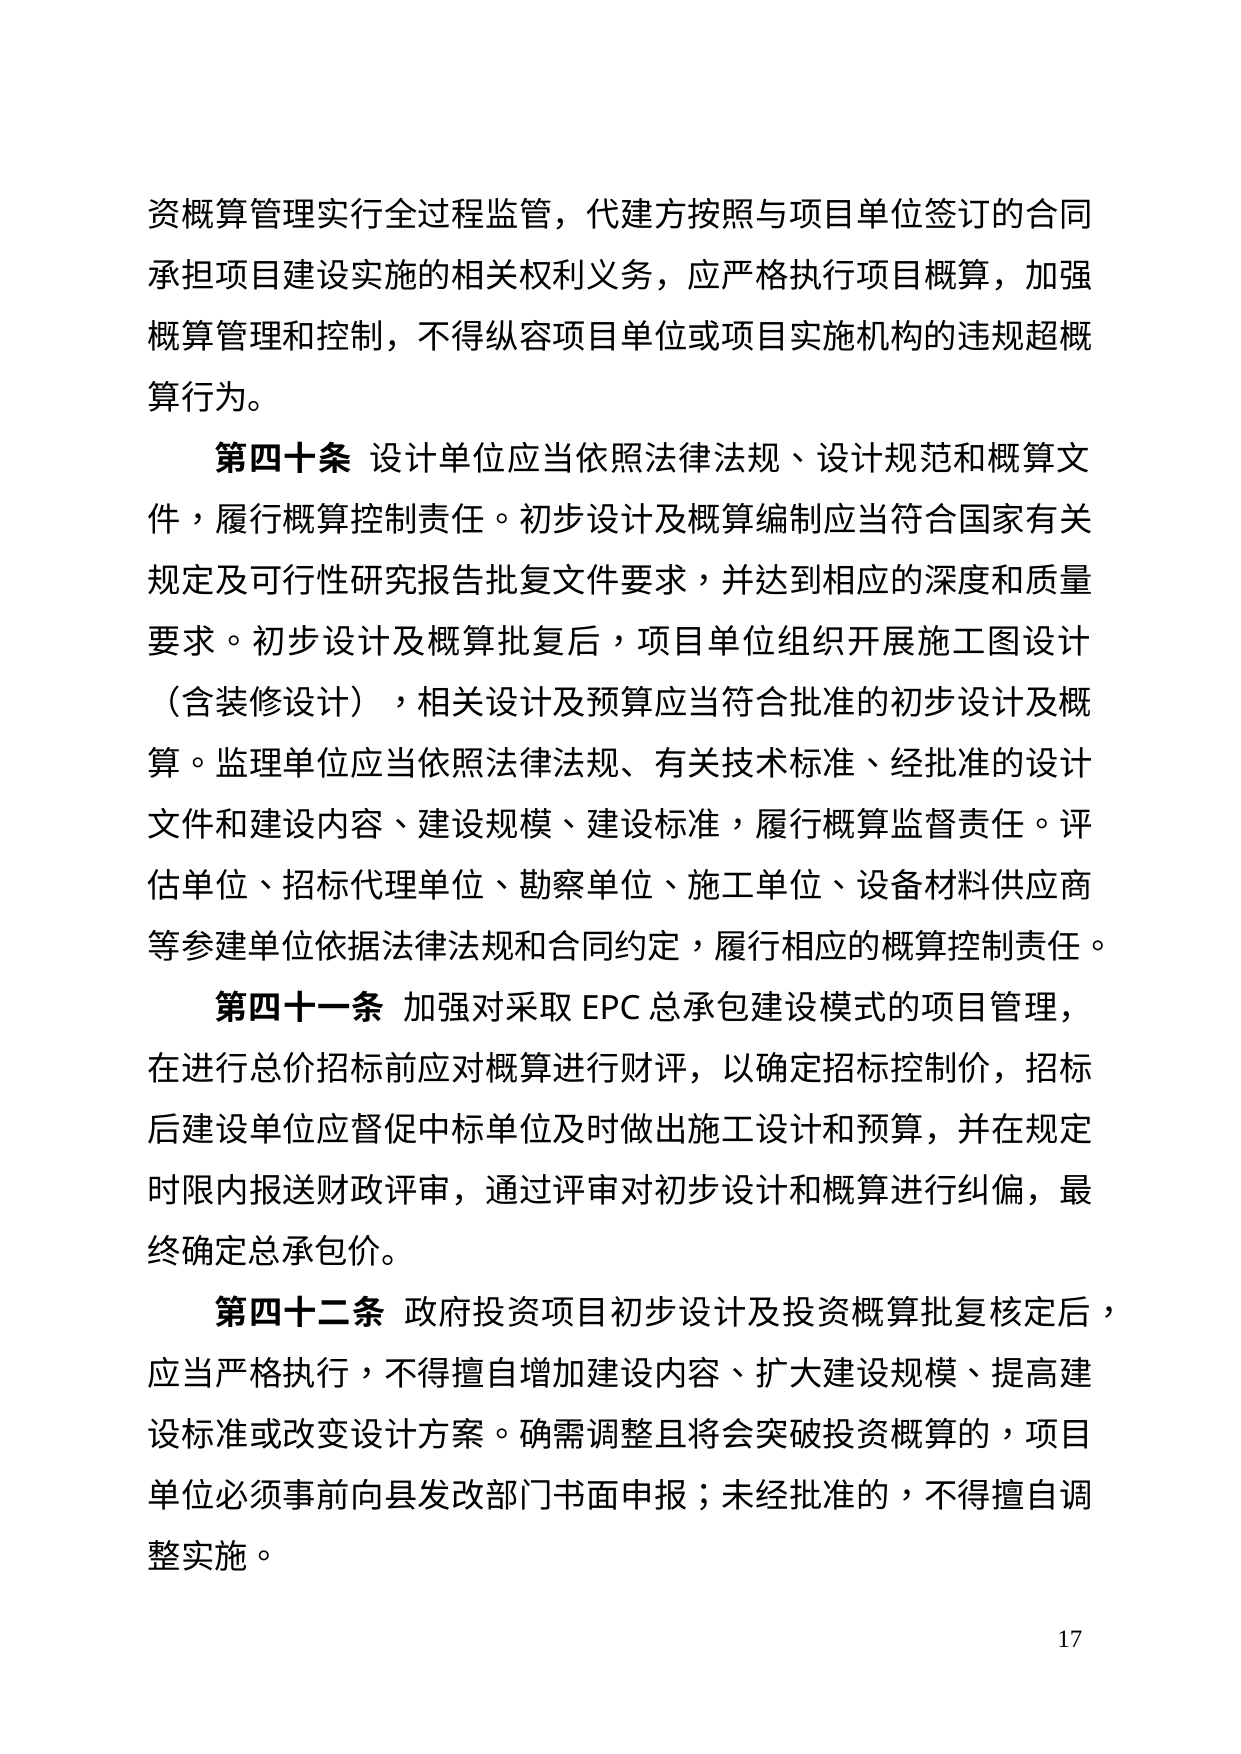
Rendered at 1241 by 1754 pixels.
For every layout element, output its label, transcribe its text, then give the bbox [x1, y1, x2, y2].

text 第四十条 设计单位应当依照法律法规、设计规范和概算文件，履行概算控制责任。初步设计及概算编制应当符合国家有关规定及可行性研究报告批复文件要求，并达到相应的深度和质量要求。初步设计及概算批复后，项目单位组织开展施工图设计（含装修设计），相关设计及预算应当符合批准的初步设计及概算。监理单位应当依照法律法规、有关技术标准、经批准的设计文件和建设内容、建设规模、建设标准，履行概算监督责任。评估单位、招标代理单位、勘察单位、施工单位、设备材料供应商等参建单位依据法律法规和合同约定，履行相应的概算控制责任。 [148, 421, 1092, 971]
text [148, 177, 1092, 421]
text 第四十一条 加强对采取EPC总承包建设模式的项目管理，在进行总价招标前应对概算进行财评，以确定招标控制价，招标后建设单位应督促中标单位及时做出施工设计和预算，并在规定时限内报送财政评审，通过评审对初步设计和概算进行纠偏，最终确定总承包价。 [148, 971, 1092, 1276]
text 第四十二条 政府投资项目初步设计及投资概算批复核定后，应当严格执行，不得擅自增加建设内容、扩大建设规模、提高建设标准或改变设计方案。确需调整且将会突破投资概算的，项目单位必须事前向县发改部门书面申报；未经批准的，不得擅自调整实施。 [148, 1276, 1092, 1581]
